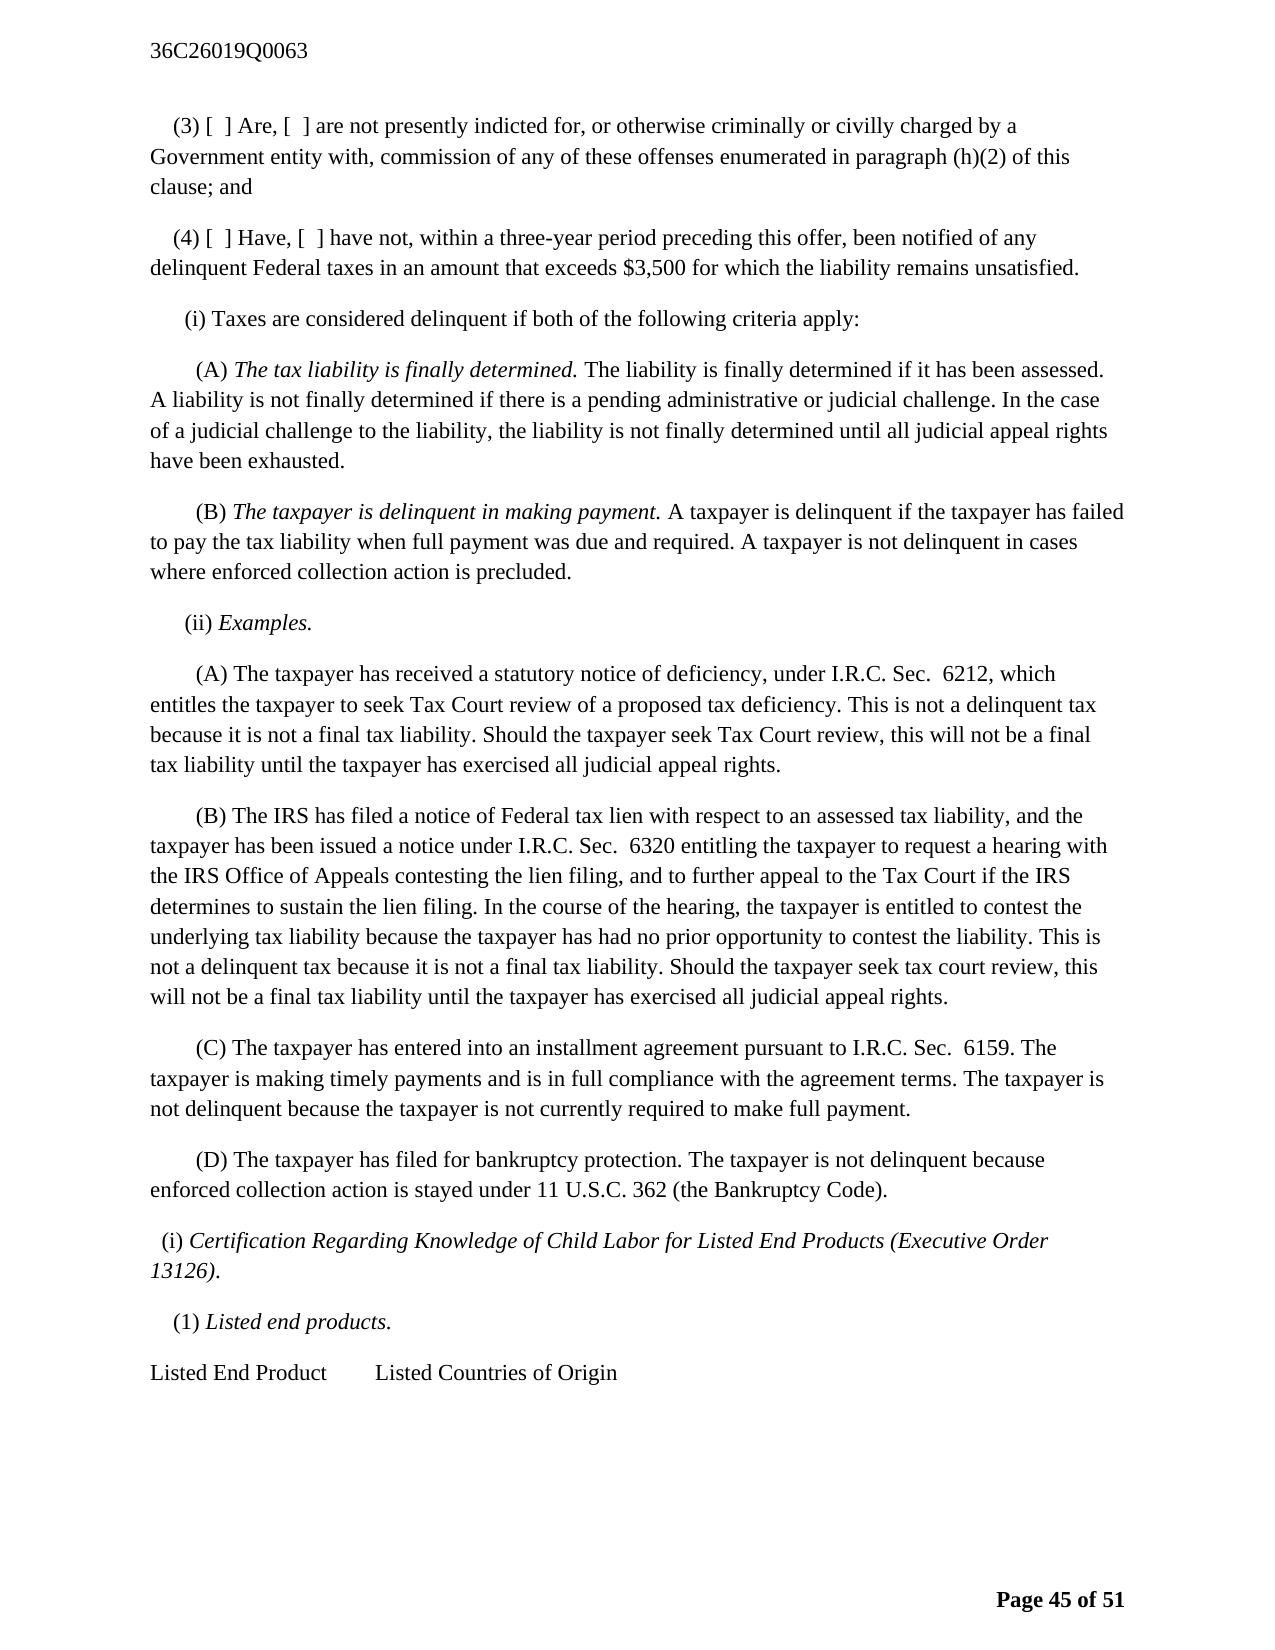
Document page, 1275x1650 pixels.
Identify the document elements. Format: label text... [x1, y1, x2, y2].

text Listed End Product Listed Countries of Origin [150, 1359, 1125, 1386]
text (A) The tax liability is finally determined. The liability is finally determined if it has been assessed. A liability is not finally determined if there is a pending administrative or judicial challenge. In the case of a judicial challenge to the liability, the liability is not finally determined until all judicial appeal rights have been exhausted. [150, 356, 1125, 473]
text (i) Taxes are considered delinquent if both of the following criteria apply: [150, 305, 1125, 332]
text (B) The taxpayer is delinquent in making payment. A taxpayer is delinquent if the taxpayer has failed to pay the tax liability when full payment was due and required. A taxpayer is not delinquent in cases where enforced collection action is precluded. [150, 498, 1125, 585]
text (B) The IRS has filed a notice of Federal tax lien with respect to an assessed tax liability, and the taxpayer has been issued a notice under I.R.C. Sec. 6320 entitling the taxpayer to request a hearing with the IRS Office of Appeals contesting the lien filing, and to further appeal to the Tax Court if the IRS determines to sustain the lien filing. In the course of the hearing, the taxpayer is entitled to contest the underlying tax liability because the taxpayer has had no prior opportunity to contest the liability. This is not a delinquent tax because it is not a final tax liability. Should the taxpayer seek tax court review, this will not be a final tax liability until the taxpayer has exercised all judicial appeal rights. [150, 802, 1125, 1010]
text (3) [ ] Are, [ ] are not presently indicted for, or otherwise criminally or civilly charged by a Government entity with, commission of any of these offenses enumerated in paragraph (h)(2) of this clause; and [150, 112, 1125, 199]
text (1) Listed end products. [150, 1308, 1125, 1335]
text (i) Certification Regarding Knowledge of Child Labor for Listed End Products (Executive Order 13126). [150, 1227, 1125, 1284]
text (4) [ ] Have, [ ] have not, within a three-year period preceding this offer, been notified of any delinquent Federal taxes in an amount that exceeds $3,500 for which the liability remains unsatisfied. [150, 224, 1125, 281]
text (D) The taxpayer has filed for bankruptcy protection. The taxpayer is not delinquent because enforced collection action is stayed under 11 U.S.C. 362 (the Bankruptcy Code). [150, 1146, 1125, 1202]
text (C) The taxpayer has entered into an installment agreement pursuant to I.R.C. Sec. 6159. The taxpayer is making timely payments and is in full compliance with the agreement terms. The taxpayer is not delinquent because the taxpayer is not currently required to make full payment. [150, 1034, 1125, 1121]
text (A) The taxpayer has received a statutory notice of deficiency, under I.R.C. Sec. 6212, which entitles the taxpayer to seek Tax Court review of a proposed tax deficiency. This is not a delinquent tax because it is not a final tax liability. Should the taxpayer seek Tax Court review, this will not be a final tax liability until the taxpayer has exercised all judicial appeal rights. [150, 660, 1125, 777]
text (ii) Examples. [150, 609, 1125, 636]
